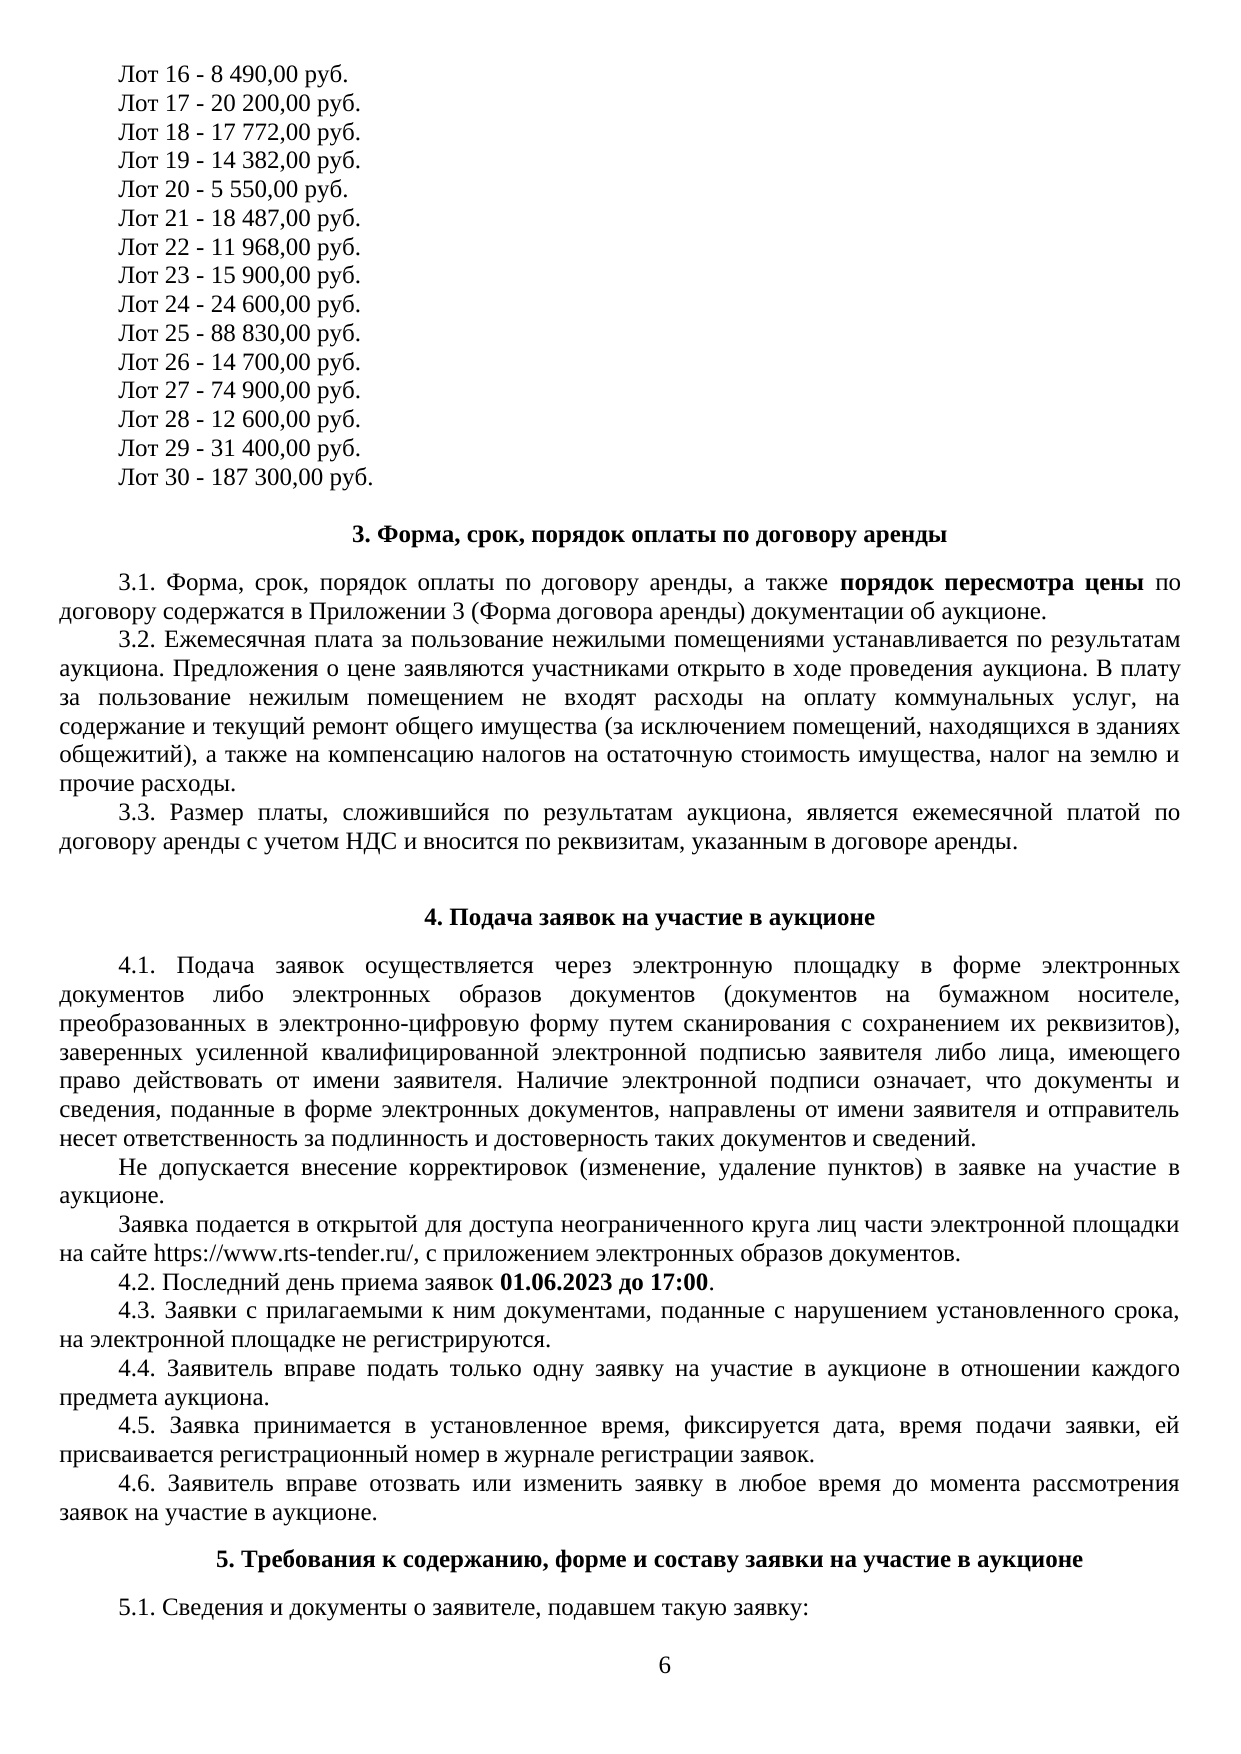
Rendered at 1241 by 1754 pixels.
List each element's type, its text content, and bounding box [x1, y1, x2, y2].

text Лот 29 - 31 400,00 руб. [59, 433, 1181, 462]
text Лот 18 - 17 772,00 руб. [59, 117, 1181, 145]
text 4.1. Подача заявок осуществляется через электронную площадку в форме электронных документов либо электронных образов документов (документов на бумажном носителе, преобразованных в электронно-цифровую форму путем сканирования с сохранением их реквизитов), заверенных усиленной квалифицированной электронной подписью заявителя либо лица, имеющего право действовать от имени заявителя. Наличие электронной подписи означает, что документы и сведения, поданные в форме электронных документов, направлены от имени заявителя и отправитель несет ответственность за подлинность и достоверность таких документов и сведений. [59, 950, 1181, 1152]
text Лот 30 - 187 300,00 руб. [59, 462, 1181, 490]
text 5.1. Сведения и документы о заявителе, подавшем такую заявку: [59, 1592, 1181, 1621]
text 4.6. Заявитель вправе отозвать или изменить заявку в любое время до момента рассмотрения заявок на участие в аукционе. [59, 1468, 1181, 1525]
text Заявка подается в открытой для доступа неограниченного круга лиц части электронной площадки на сайте https://www.rts-tender.ru/, с приложением электронных образов документов. [59, 1209, 1181, 1267]
text Лот 22 - 11 968,00 руб. [59, 232, 1181, 260]
text Лот 21 - 18 487,00 руб. [59, 203, 1181, 232]
text 3.1. Форма, срок, порядок оплаты по договору аренды, а также порядок пересмотра цены по договору содержатся в Приложении 3 (Форма договора аренды) документации об аукционе. [59, 567, 1181, 624]
text Лот 24 - 24 600,00 руб. [59, 289, 1181, 318]
text 4.3. Заявки с прилагаемыми к ним документами, поданные с нарушением установленного срока, на электронной площадке не регистрируются. [59, 1295, 1181, 1353]
text 4.2. Последний день приема заявок 01.06.2023 до 17:00. [59, 1267, 1181, 1295]
text Лот 28 - 12 600,00 руб. [59, 404, 1181, 433]
text Лот 20 - 5 550,00 руб. [59, 174, 1181, 203]
text 4.5. Заявка принимается в установленное время, фиксируется дата, время подачи заявки, ей присваивается регистрационный номер в журнале регистрации заявок. [59, 1410, 1181, 1468]
text Не допускается внесение корректировок (изменение, удаление пунктов) в заявке на участие в аукционе. [59, 1152, 1181, 1209]
text 3.3. Размер платы, сложившийся по результатам аукциона, является ежемесячной платой по договору аренды с учетом НДС и вносится по реквизитам, указанным в договоре аренды. [59, 797, 1181, 854]
text Лот 27 - 74 900,00 руб. [59, 375, 1181, 404]
text Лот 17 - 20 200,00 руб. [59, 88, 1181, 117]
text 4.4. Заявитель вправе подать только одну заявку на участие в аукционе в отношении каждого предмета аукциона. [59, 1353, 1181, 1410]
text 3.2. Ежемесячная плата за пользование нежилыми помещениями устанавливается по результатам аукциона. Предложения о цене заявляются участниками открыто в ходе проведения аукциона. В плату за пользование нежилым помещением не входят расходы на оплату коммунальных услуг, на содержание и текущий ремонт общего имущества (за исключением помещений, находящихся в зданиях общежитий), а также на компенсацию налогов на остаточную стоимость имущества, налог на землю и прочие расходы. [59, 624, 1181, 797]
text Лот 16 - 8 490,00 руб. [59, 59, 1181, 88]
text Лот 26 - 14 700,00 руб. [59, 347, 1181, 375]
text 5. Требования к содержанию, форме и составу заявки на участие в аукционе [59, 1544, 1181, 1573]
text Лот 23 - 15 900,00 руб. [59, 260, 1181, 289]
text 3. Форма, срок, порядок оплаты по договору аренды [59, 519, 1181, 548]
text Лот 19 - 14 382,00 руб. [59, 145, 1181, 174]
text 4. Подача заявок на участие в аукционе [59, 902, 1181, 931]
text Лот 25 - 88 830,00 руб. [59, 318, 1181, 347]
